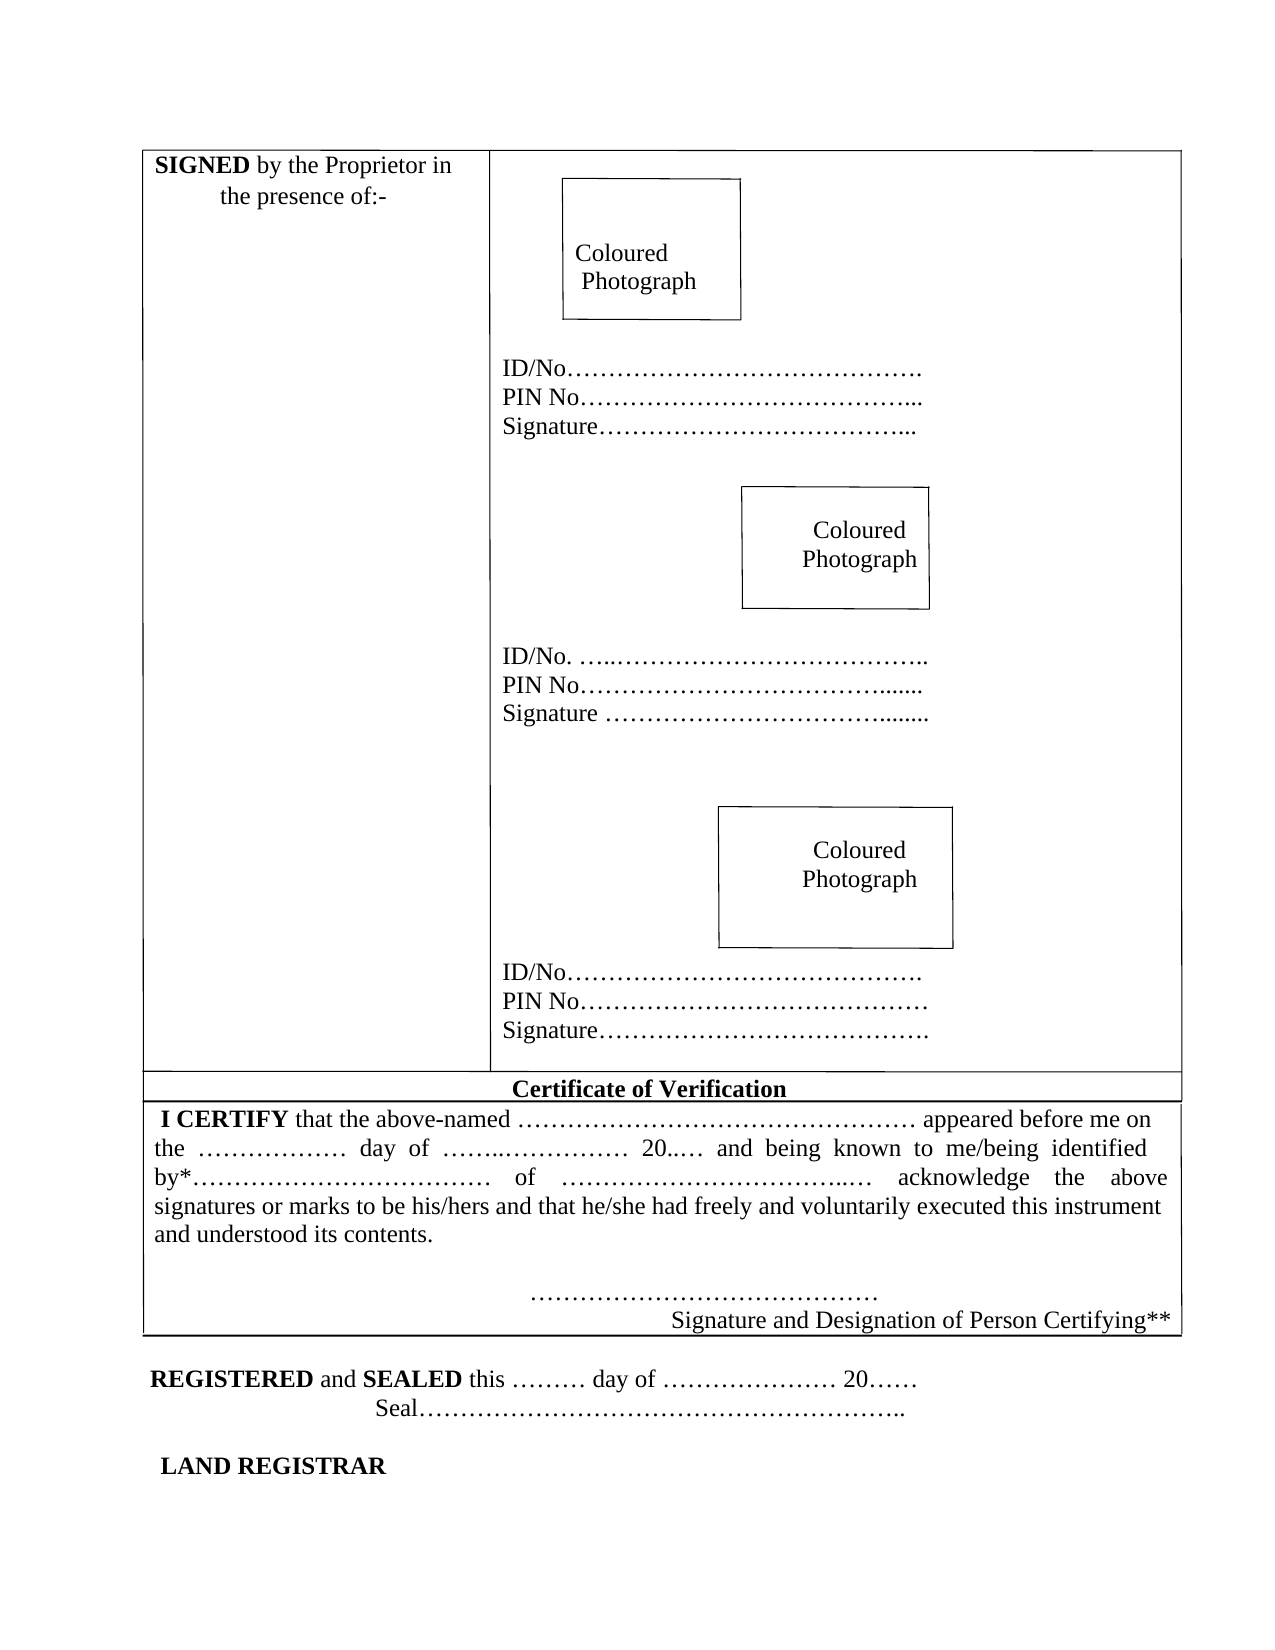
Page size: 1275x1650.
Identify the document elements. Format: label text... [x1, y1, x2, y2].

text the ……………… day of ……..…………… 20..… and being known to me/being identified [154, 1133, 1173, 1162]
text the presence of:- [150, 181, 456, 209]
text PIN No………………………………....... [502, 670, 1173, 698]
text SIGNED by the Proprietor in [150, 150, 456, 179]
text I CERTIFY that the above-named ………………………………………… appeared before me on [160, 1104, 1173, 1133]
text PIN No…………………………………… [502, 986, 1173, 1015]
text Seal………………………………………………….. [375, 1393, 1173, 1422]
text Coloured [575, 238, 1173, 266]
text ID/No……………………………………. [502, 957, 1173, 986]
text …………………………………… [529, 1277, 1173, 1306]
text Signature ……………………………........ [502, 698, 1173, 727]
text by*……………………………… of ……………………………..… acknowledge the above [154, 1162, 1173, 1191]
text ID/No……………………………………. [502, 353, 1173, 382]
text PIN No…………………………………... [502, 382, 1173, 411]
text Coloured [546, 515, 1173, 544]
text Certificate of Verification [150, 1074, 1148, 1102]
text Signature………………………………... [502, 411, 1173, 439]
text REGISTERED and SEALED this ……… day of ………………… 20…… [150, 1364, 1173, 1393]
text LAND REGISTRAR [160, 1451, 1173, 1479]
text ID/No. …..……………………………….. [502, 641, 1173, 670]
text Photograph [546, 864, 1173, 893]
text signatures or marks to be his/hers and that he/she had freely and voluntarily executed this instrument and understood its contents. [154, 1192, 1173, 1248]
text Photograph [546, 544, 1173, 573]
text Signature and Designation of Person Certifying** [671, 1306, 1173, 1334]
text Coloured [546, 835, 1173, 864]
text Signature…………………………………. [502, 1015, 1173, 1043]
text Photograph [581, 266, 1173, 295]
